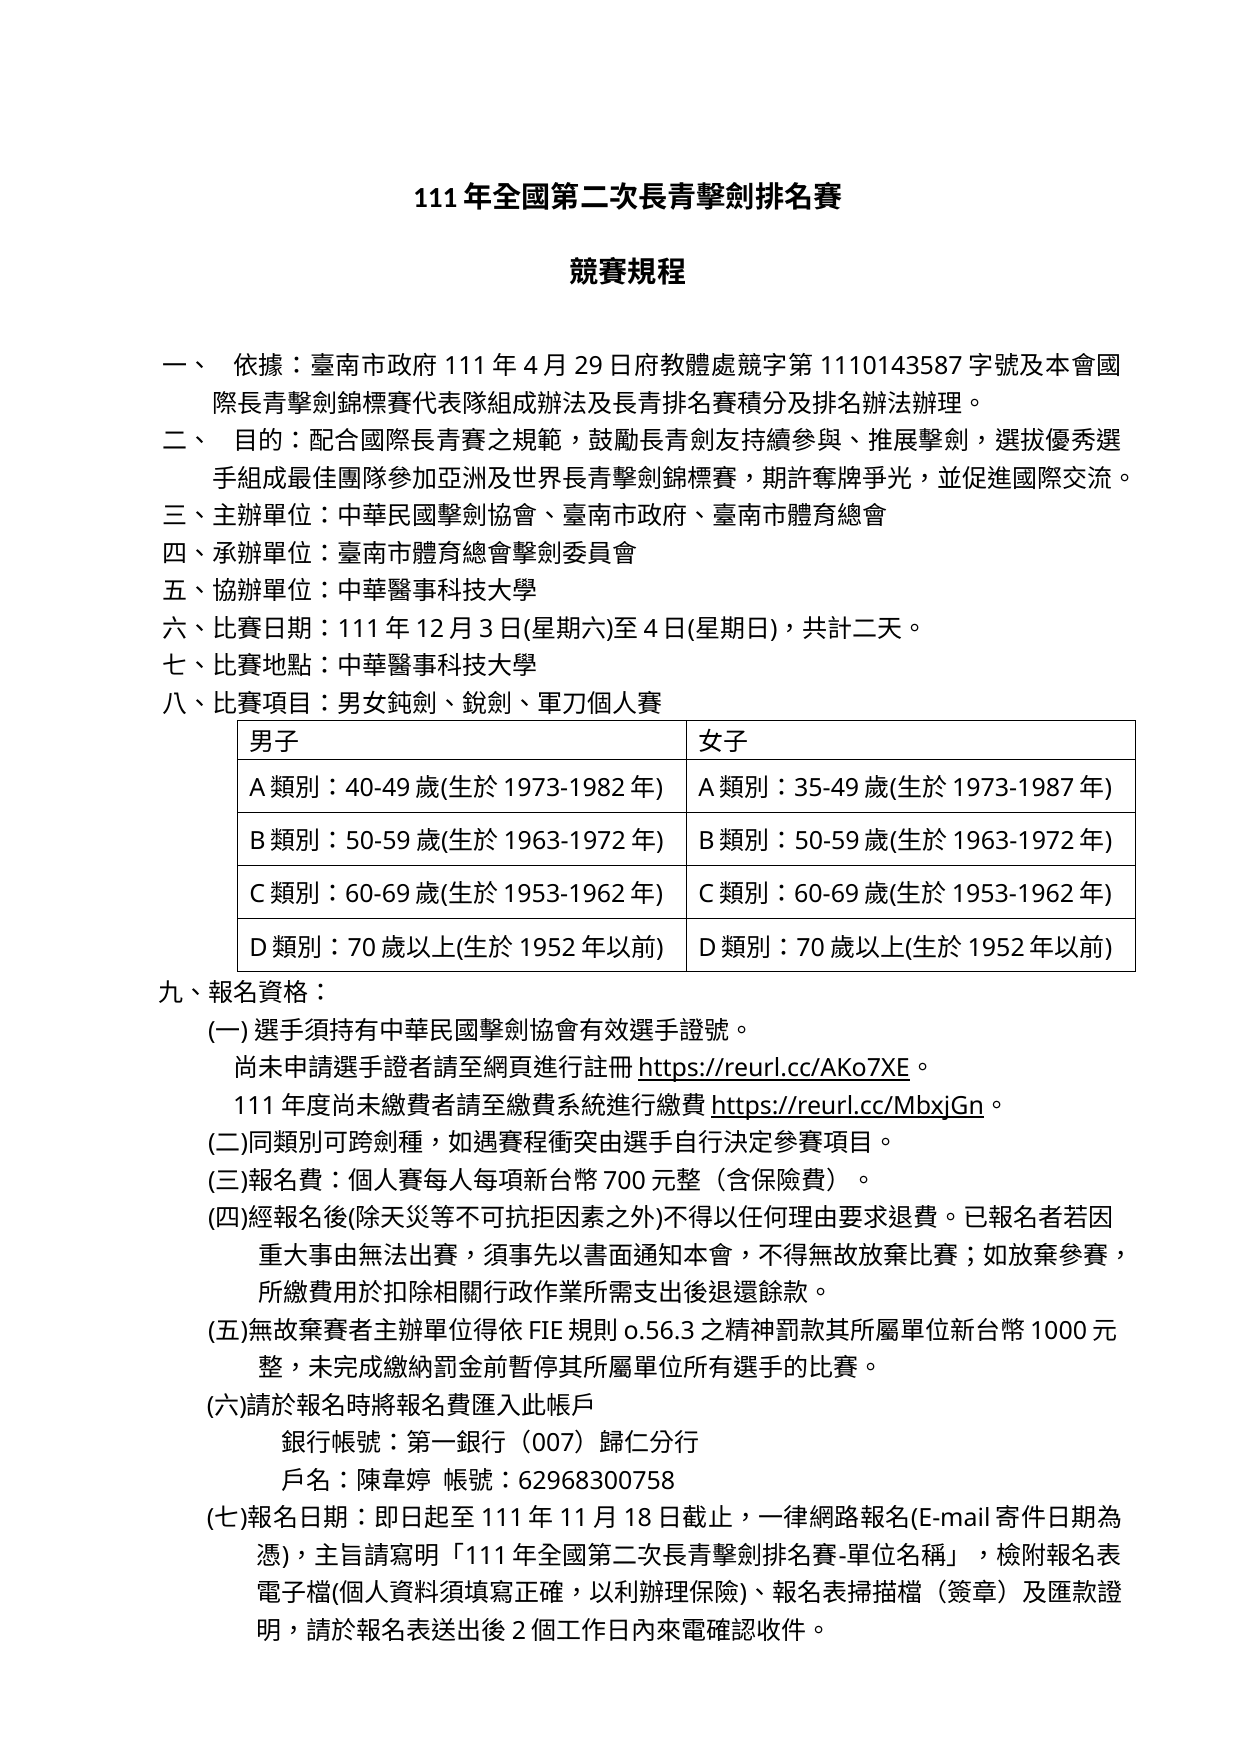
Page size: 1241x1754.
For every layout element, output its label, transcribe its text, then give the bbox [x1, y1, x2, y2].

table_cell D類別：70歲以上(生於1952年以前) [238, 919, 686, 971]
text (三)報名費：個人賽每人每項新台幣700元整（含保險費）。 [208, 1160, 1122, 1197]
text 111年全國第二次長青擊劍排名賽 [133, 158, 1122, 233]
table_header 女子 [687, 721, 1135, 759]
table_cell A類別：40-49歲(生於1973-1982年) [238, 760, 686, 812]
text 銀行帳號：第一銀行（007）歸仁分行 [282, 1422, 1122, 1460]
text (二)同類別可跨劍種，如遇賽程衝突由選手自行決定參賽項目。 [208, 1122, 1122, 1160]
text 九、報名資格： [158, 972, 1122, 1010]
text 競賽規程 [133, 233, 1122, 308]
table_cell C類別：60-69歲(生於1953-1962年) [238, 866, 686, 918]
list 目的：配合國際長青賽之規範，鼓勵長青劍友持續參與、推展擊劍，選拔優秀選手組成最佳團隊參加亞洲及世界長青擊劍錦標賽，期許奪牌爭光，並促進國際交流。 [162, 420, 1122, 495]
text (六)請於報名時將報名費匯入此帳戶 [207, 1385, 1122, 1422]
list 尚未申請選手證者請至網頁進行註冊https://reurl.cc/AKo7XE。 [233, 1047, 1122, 1085]
text 七、比賽地點：中華醫事科技大學 [162, 645, 1122, 683]
text 八、比賽項目：男女鈍劍、銳劍、軍刀個人賽 [162, 683, 1122, 720]
text 四、承辦單位：臺南市體育總會擊劍委員會 [162, 533, 1122, 570]
list 依據：臺南市政府111年4月29日府教體處競字第1110143587字號及本會國際長青擊劍錦標賽代表隊組成辦法及長青排名賽積分及排名辦法辦理。 [162, 345, 1122, 420]
text (一) 選手須持有中華民國擊劍協會有效選手證號。 [208, 1010, 1122, 1047]
table_cell C類別：60-69歲(生於1953-1962年) [687, 866, 1135, 918]
text 三、主辦單位：中華民國擊劍協會、臺南市政府、臺南市體育總會 [162, 495, 1122, 533]
table_cell A類別：35-49歲(生於1973-1987年) [687, 760, 1135, 812]
text (七)報名日期：即日起至111年11月18日截止，一律網路報名(E-mail寄件日期為憑)，主旨請寫明「111年全國第二次長青擊劍排名賽-單位名稱」，檢附報名表電子檔(個人資料須填寫正確，以利辦理保險)、報名表掃描檔（簽章）及匯款證明，請於報名表送出後2個工作日內來電確認收件。 [207, 1497, 1122, 1647]
table_cell B類別：50-59歲(生於1963-1972年) [687, 813, 1135, 865]
text 戶名：陳韋婷 帳號：62968300758 [282, 1460, 1122, 1497]
table_cell B類別：50-59歲(生於1963-1972年) [238, 813, 686, 865]
table_header 男子 [238, 721, 686, 759]
table_cell D類別：70歲以上(生於1952年以前) [687, 919, 1135, 971]
text 111年度尚未繳費者請至繳費系統進行繳費https://reurl.cc/MbxjGn。 [233, 1085, 1122, 1122]
text 五、協辦單位：中華醫事科技大學 [162, 570, 1122, 608]
text 六、比賽日期：111年12月3日(星期六)至4日(星期日)，共計二天。 [162, 608, 1122, 645]
text (五)無故棄賽者主辦單位得依FIE規則o.56.3之精神罰款其所屬單位新台幣1000元整，未完成繳納罰金前暫停其所屬單位所有選手的比賽。 [208, 1310, 1122, 1385]
text (四)經報名後(除天災等不可抗拒因素之外)不得以任何理由要求退費。已報名者若因重大事由無法出賽，須事先以書面通知本會，不得無故放棄比賽；如放棄參賽，所繳費用於扣除相關行政作業所需支出後退還餘款。 [208, 1197, 1122, 1310]
